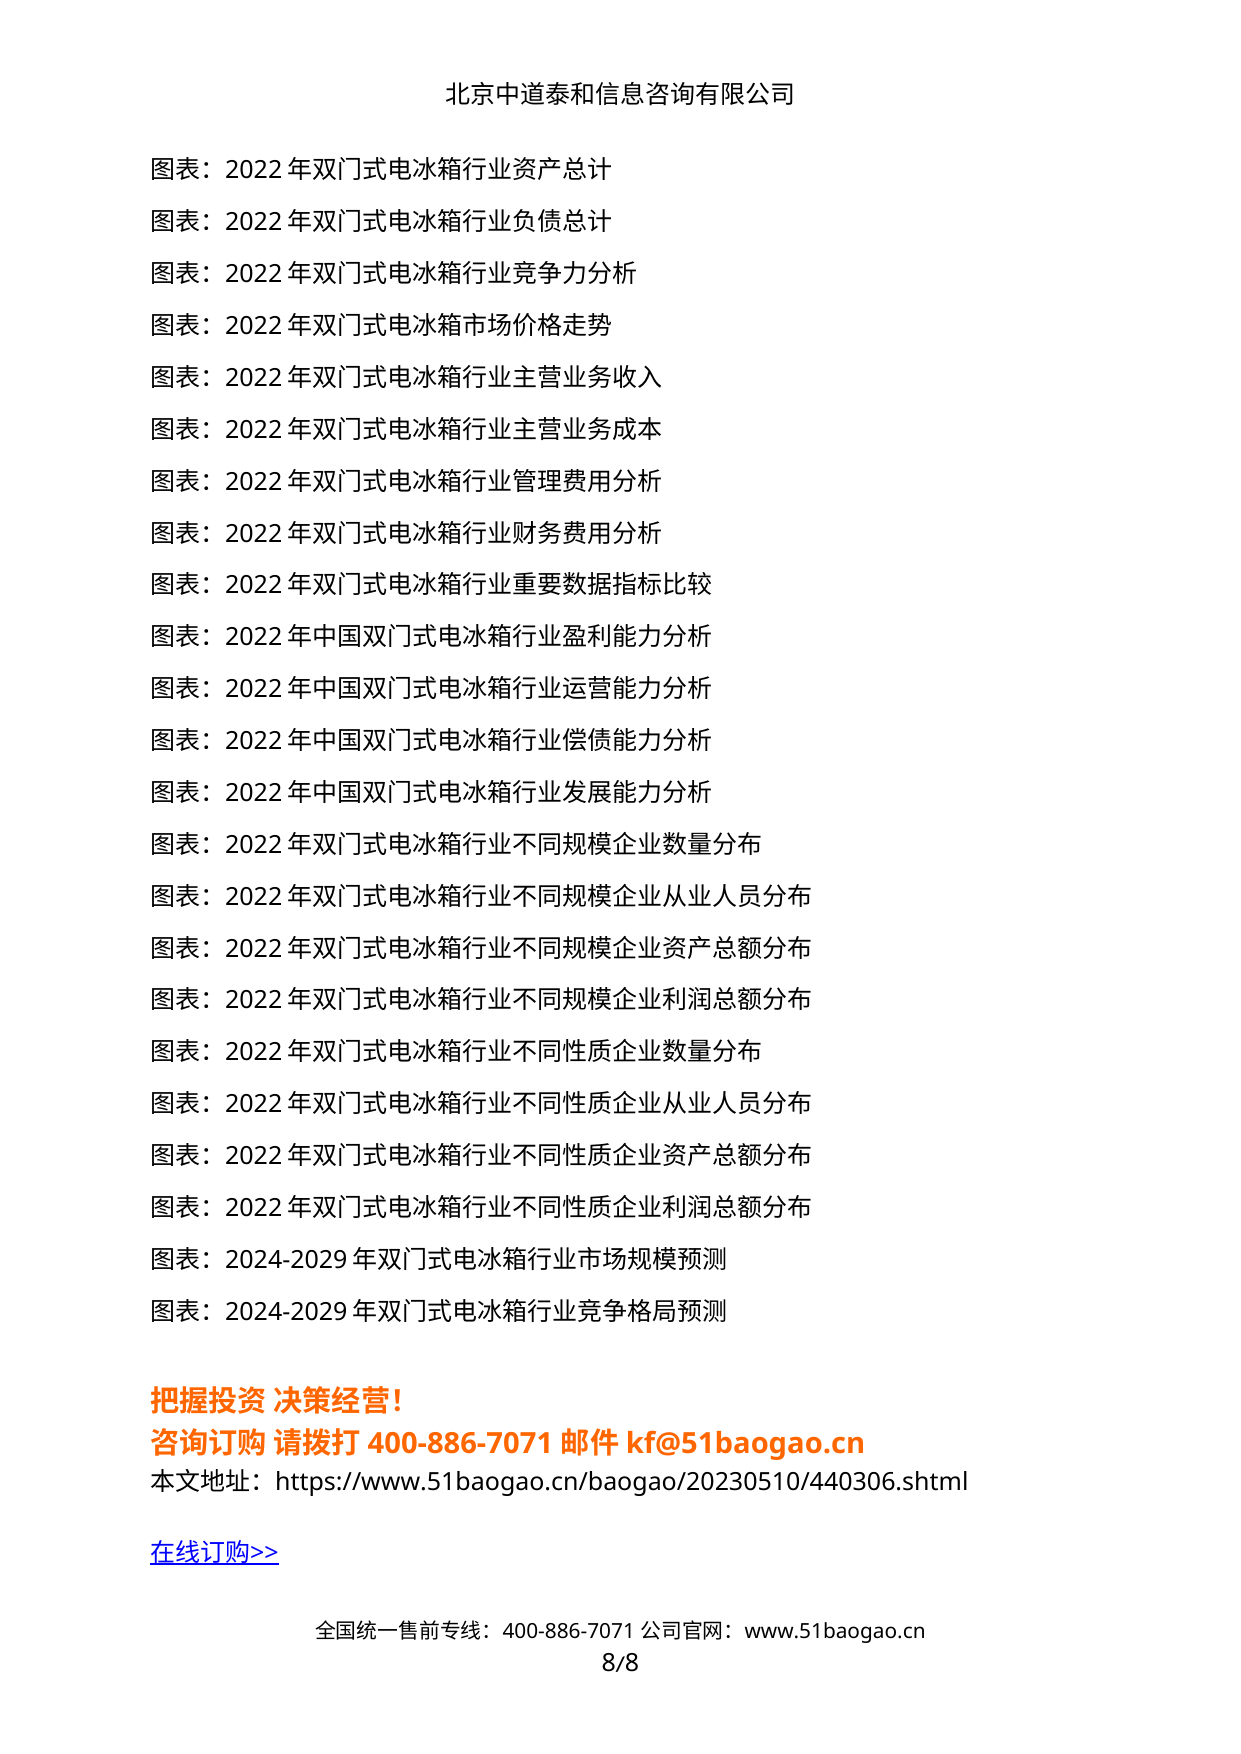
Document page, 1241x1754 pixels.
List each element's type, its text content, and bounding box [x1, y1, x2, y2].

text 图表：2022年双门式电冰箱行业资产总计 [150, 150, 1090, 186]
text 图表：2024-2029年双门式电冰箱行业竞争格局预测 [150, 1291, 1090, 1327]
text 图表：2022年双门式电冰箱行业不同性质企业数量分布 [150, 1032, 1090, 1068]
text 图表：2022年中国双门式电冰箱行业偿债能力分析 [150, 721, 1090, 757]
text 在线订购>> [150, 1498, 1090, 1568]
text 图表：2022年双门式电冰箱行业不同规模企业利润总额分布 [150, 980, 1090, 1016]
text 图表：2022年双门式电冰箱行业竞争力分析 [150, 254, 1090, 290]
text 图表：2022年中国双门式电冰箱行业运营能力分析 [150, 669, 1090, 705]
text 图表：2022年双门式电冰箱行业负债总计 [150, 202, 1090, 238]
text 图表：2024-2029年双门式电冰箱行业市场规模预测 [150, 1239, 1090, 1276]
text 图表：2022年双门式电冰箱行业不同规模企业从业人员分布 [150, 876, 1090, 912]
text 图表：2022年中国双门式电冰箱行业盈利能力分析 [150, 617, 1090, 653]
text 图表：2022年双门式电冰箱行业财务费用分析 [150, 513, 1090, 549]
text 图表：2022年双门式电冰箱行业不同规模企业资产总额分布 [150, 928, 1090, 964]
text 图表：2022年双门式电冰箱行业不同性质企业利润总额分布 [150, 1187, 1090, 1224]
text 图表：2022年双门式电冰箱市场价格走势 [150, 306, 1090, 342]
text 图表：2022年双门式电冰箱行业不同规模企业数量分布 [150, 824, 1090, 861]
text 把握投资 决策经营！咨询订购 请拨打 400-886-7071 邮件 kf@51baogao.cn本文地址：https://www.51baogao.cn/baogao/20230510/440306.shtml [150, 1343, 1090, 1498]
text 图表：2022年双门式电冰箱行业管理费用分析 [150, 461, 1090, 497]
text 图表：2022年中国双门式电冰箱行业发展能力分析 [150, 772, 1090, 809]
text 图表：2022年双门式电冰箱行业重要数据指标比较 [150, 565, 1090, 601]
text 图表：2022年双门式电冰箱行业主营业务成本 [150, 409, 1090, 446]
text 图表：2022年双门式电冰箱行业不同性质企业资产总额分布 [150, 1136, 1090, 1172]
text 图表：2022年双门式电冰箱行业主营业务收入 [150, 357, 1090, 394]
text 图表：2022年双门式电冰箱行业不同性质企业从业人员分布 [150, 1084, 1090, 1120]
